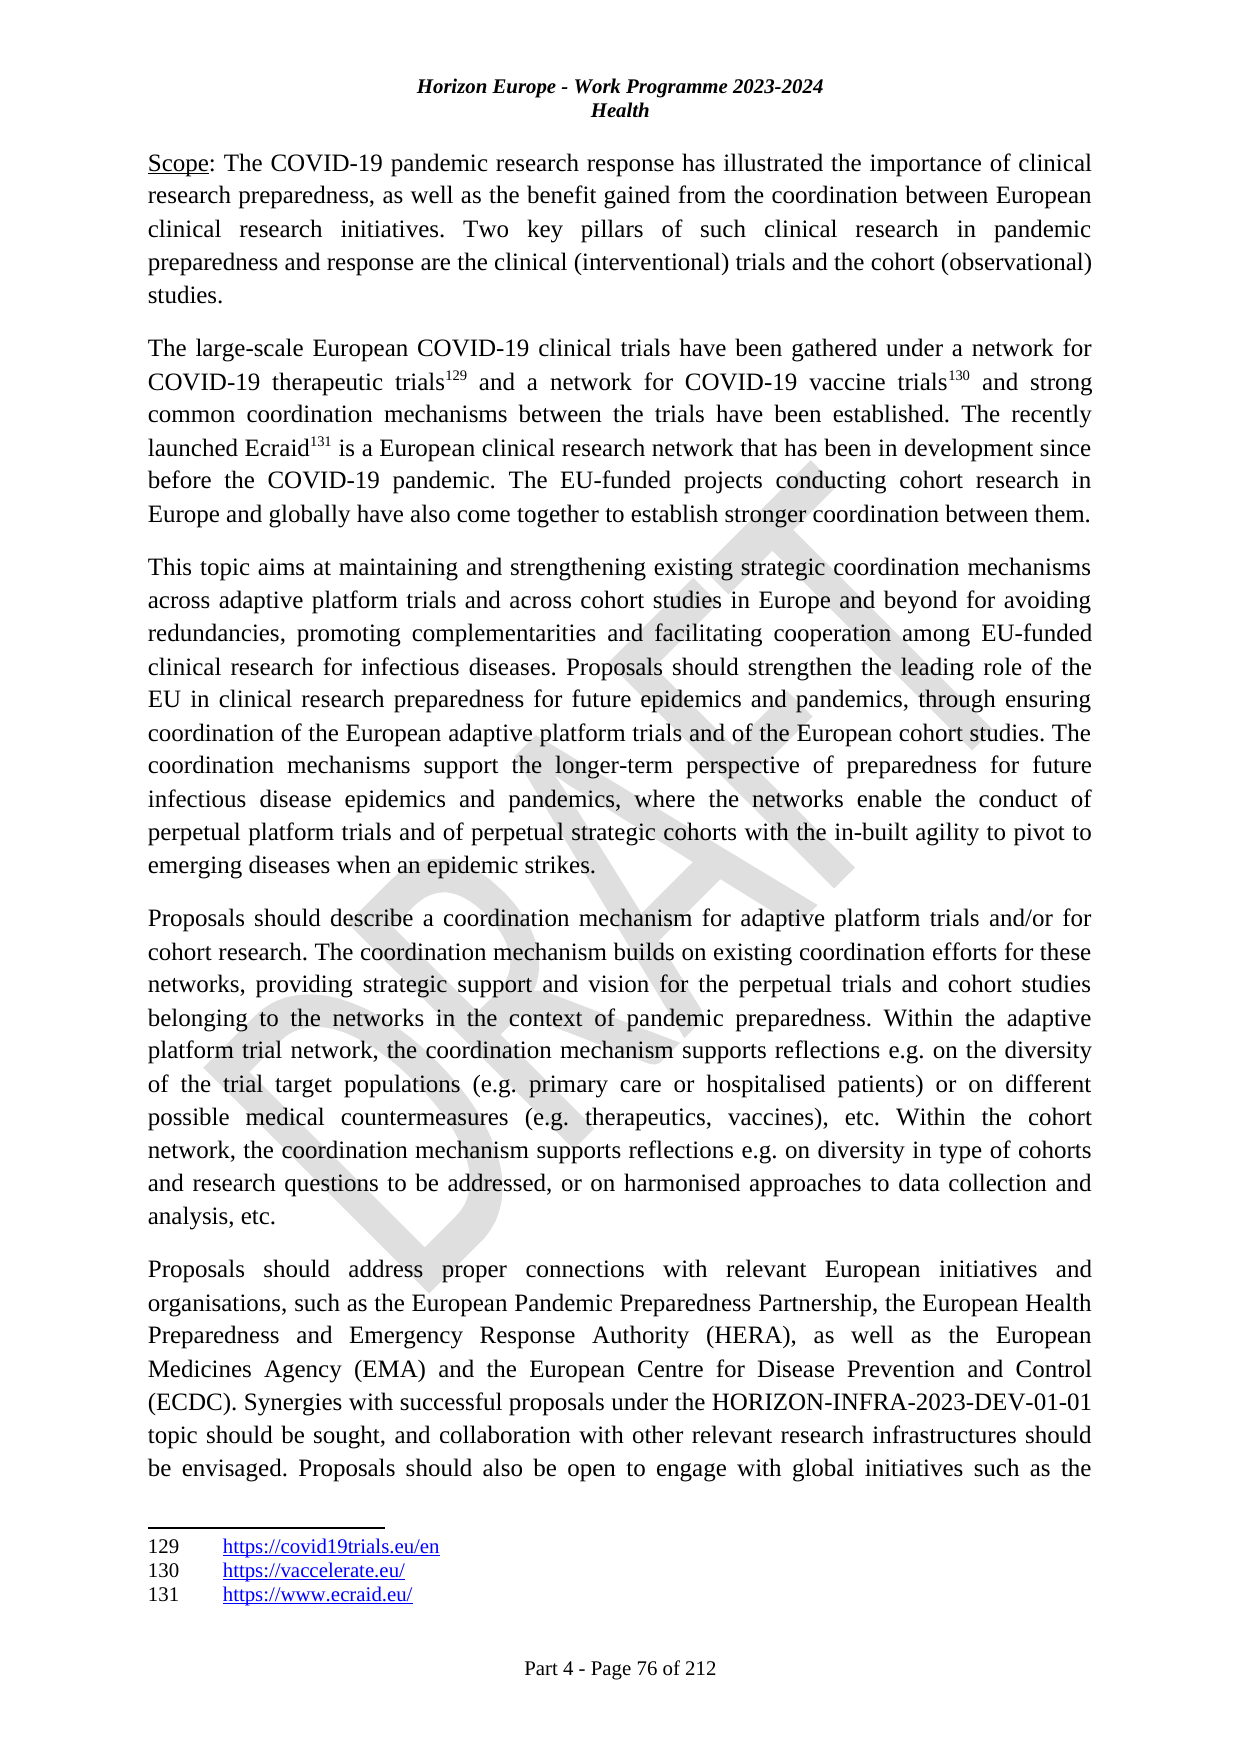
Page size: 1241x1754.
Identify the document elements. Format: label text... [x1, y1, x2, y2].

text Proposals should describe a coordination mechanism for adaptive platform trials and/or for cohort research. The coordination mechanism builds on existing coordination efforts for these networks, providing strategic support and vision for the perpetual trials and cohort studies belonging to the networks in the context of pandemic preparedness. Within the adaptive platform trial network, the coordination mechanism supports reflections e.g. on the diversity of the trial target populations (e.g. primary care or hospitalised patients) or on different possible medical countermeasures (e.g. therapeutics, vaccines), etc. Within the cohort network, the coordination mechanism supports reflections e.g. on diversity in type of cohorts and research questions to be addressed, or on harmonised approaches to data collection and analysis, etc. [148, 903, 1093, 1229]
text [148, 1254, 1093, 1481]
text This topic aims at maintaining and strengthening existing strategic coordination mechanisms across adaptive platform trials and across cohort studies in Europe and beyond for avoiding redundancies, promoting complementarities and facilitating cooperation among EU-funded clinical research for infectious diseases. Proposals should strengthen the leading role of the EU in clinical research preparedness for future epidemics and pandemics, through ensuring coordination of the European adaptive platform trials and of the European cohort studies. The coordination mechanisms support the longer-term perspective of preparedness for future infectious disease epidemics and pandemics, where the networks enable the conduct of perpetual platform trials and of perpetual strategic cohorts with the in-built agility to pivot to emerging diseases when an epidemic strikes. [148, 552, 1093, 878]
text Scope: The COVID-19 pandemic research response has illustrated the importance of clinical research preparedness, as well as the benefit gained from the coordination between European clinical research initiatives. Two key pillars of such clinical research in pandemic preparedness and response are the clinical (interventional) trials and the cohort (observational) studies. [148, 148, 1093, 308]
text The large-scale European COVID-19 clinical trials have been gathered under a network for COVID-19 therapeutic trials and a network for COVID-19 vaccine trials and strong common coordination mechanisms between the trials have been established. The recently launched Ecraid is a European clinical research network that has been in development since before the COVID-19 pandemic. The EU-funded projects conducting cohort research in Europe and globally have also come together to establish stronger coordination between them. [148, 333, 1093, 527]
